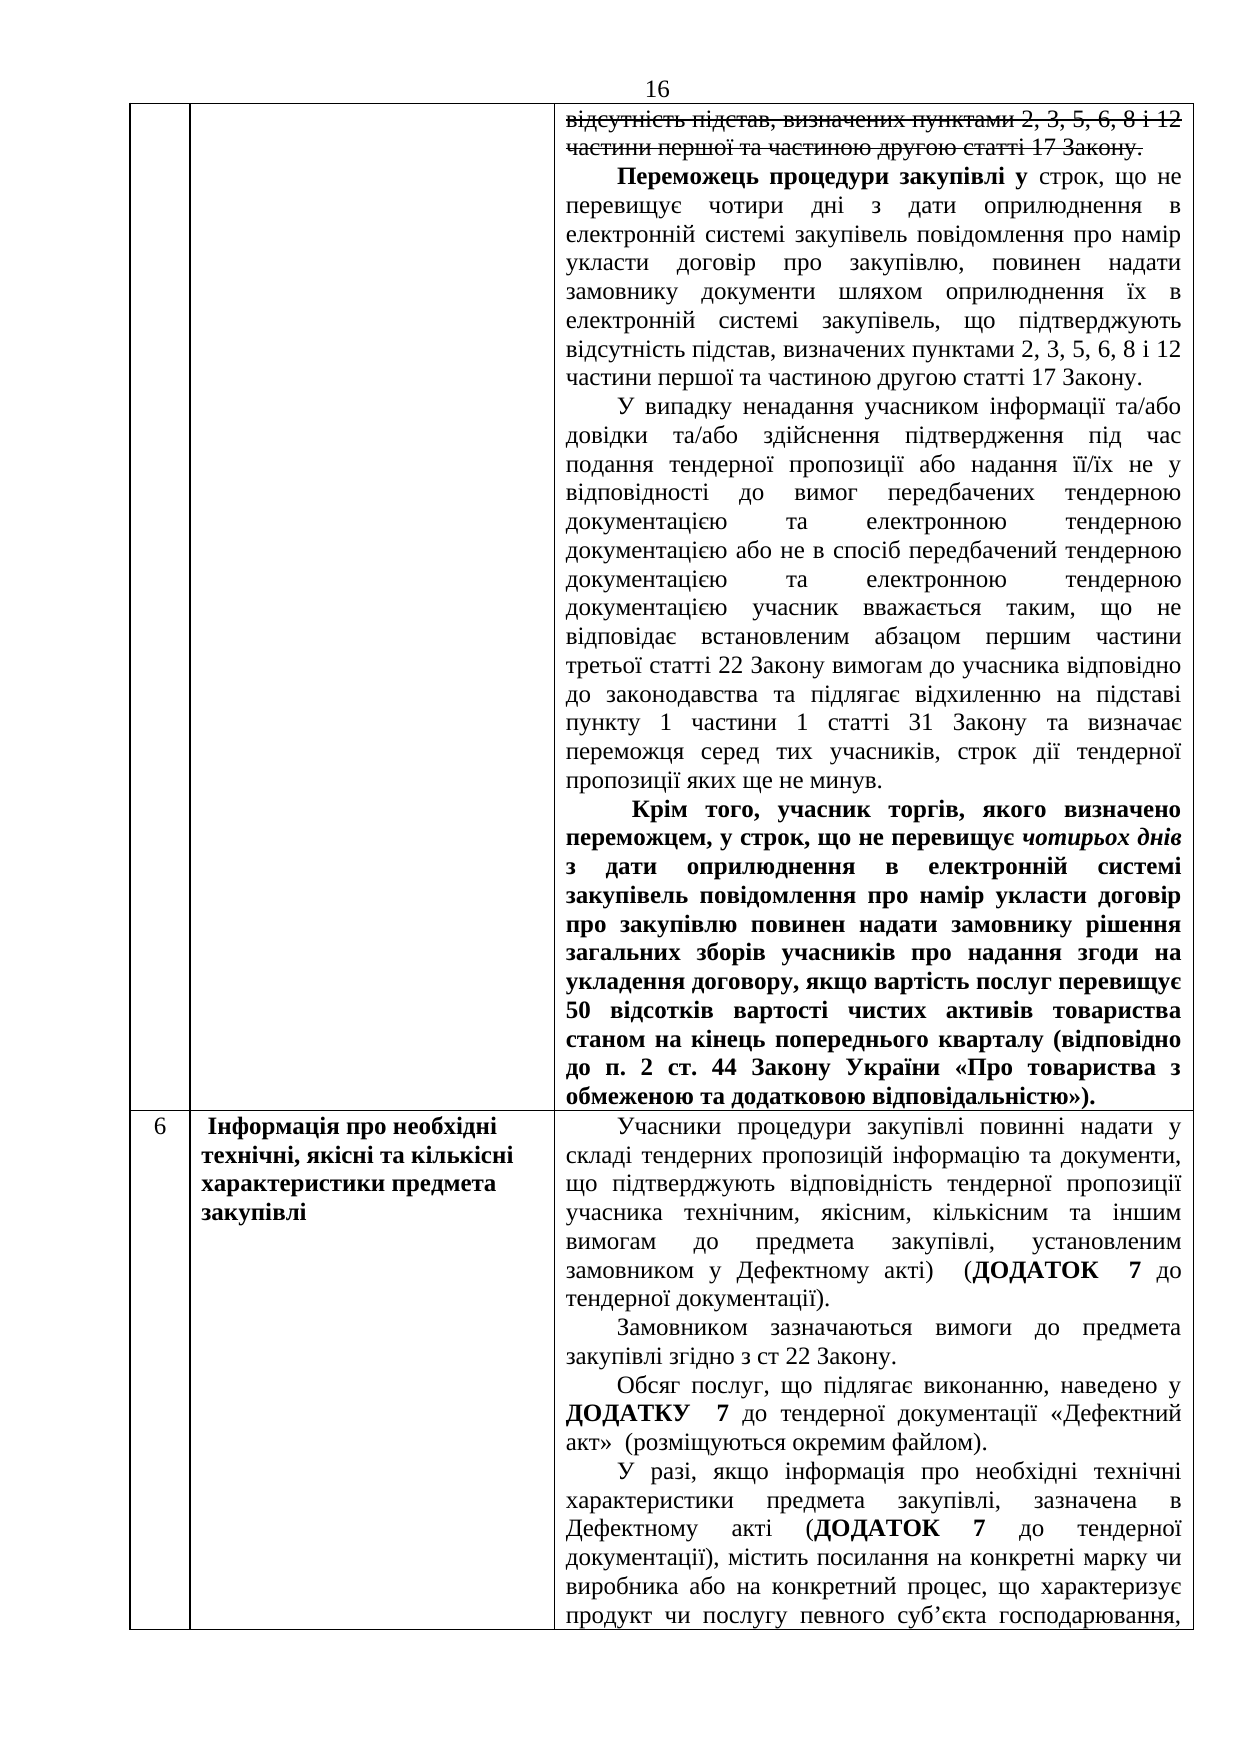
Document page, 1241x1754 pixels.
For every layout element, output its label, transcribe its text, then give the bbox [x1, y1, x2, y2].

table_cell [191, 1111, 554, 1628]
table_cell 6 [131, 1111, 189, 1628]
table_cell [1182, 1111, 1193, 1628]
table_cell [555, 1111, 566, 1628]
table_cell 5 [131, 104, 189, 1110]
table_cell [555, 104, 1193, 1110]
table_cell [191, 104, 554, 1110]
